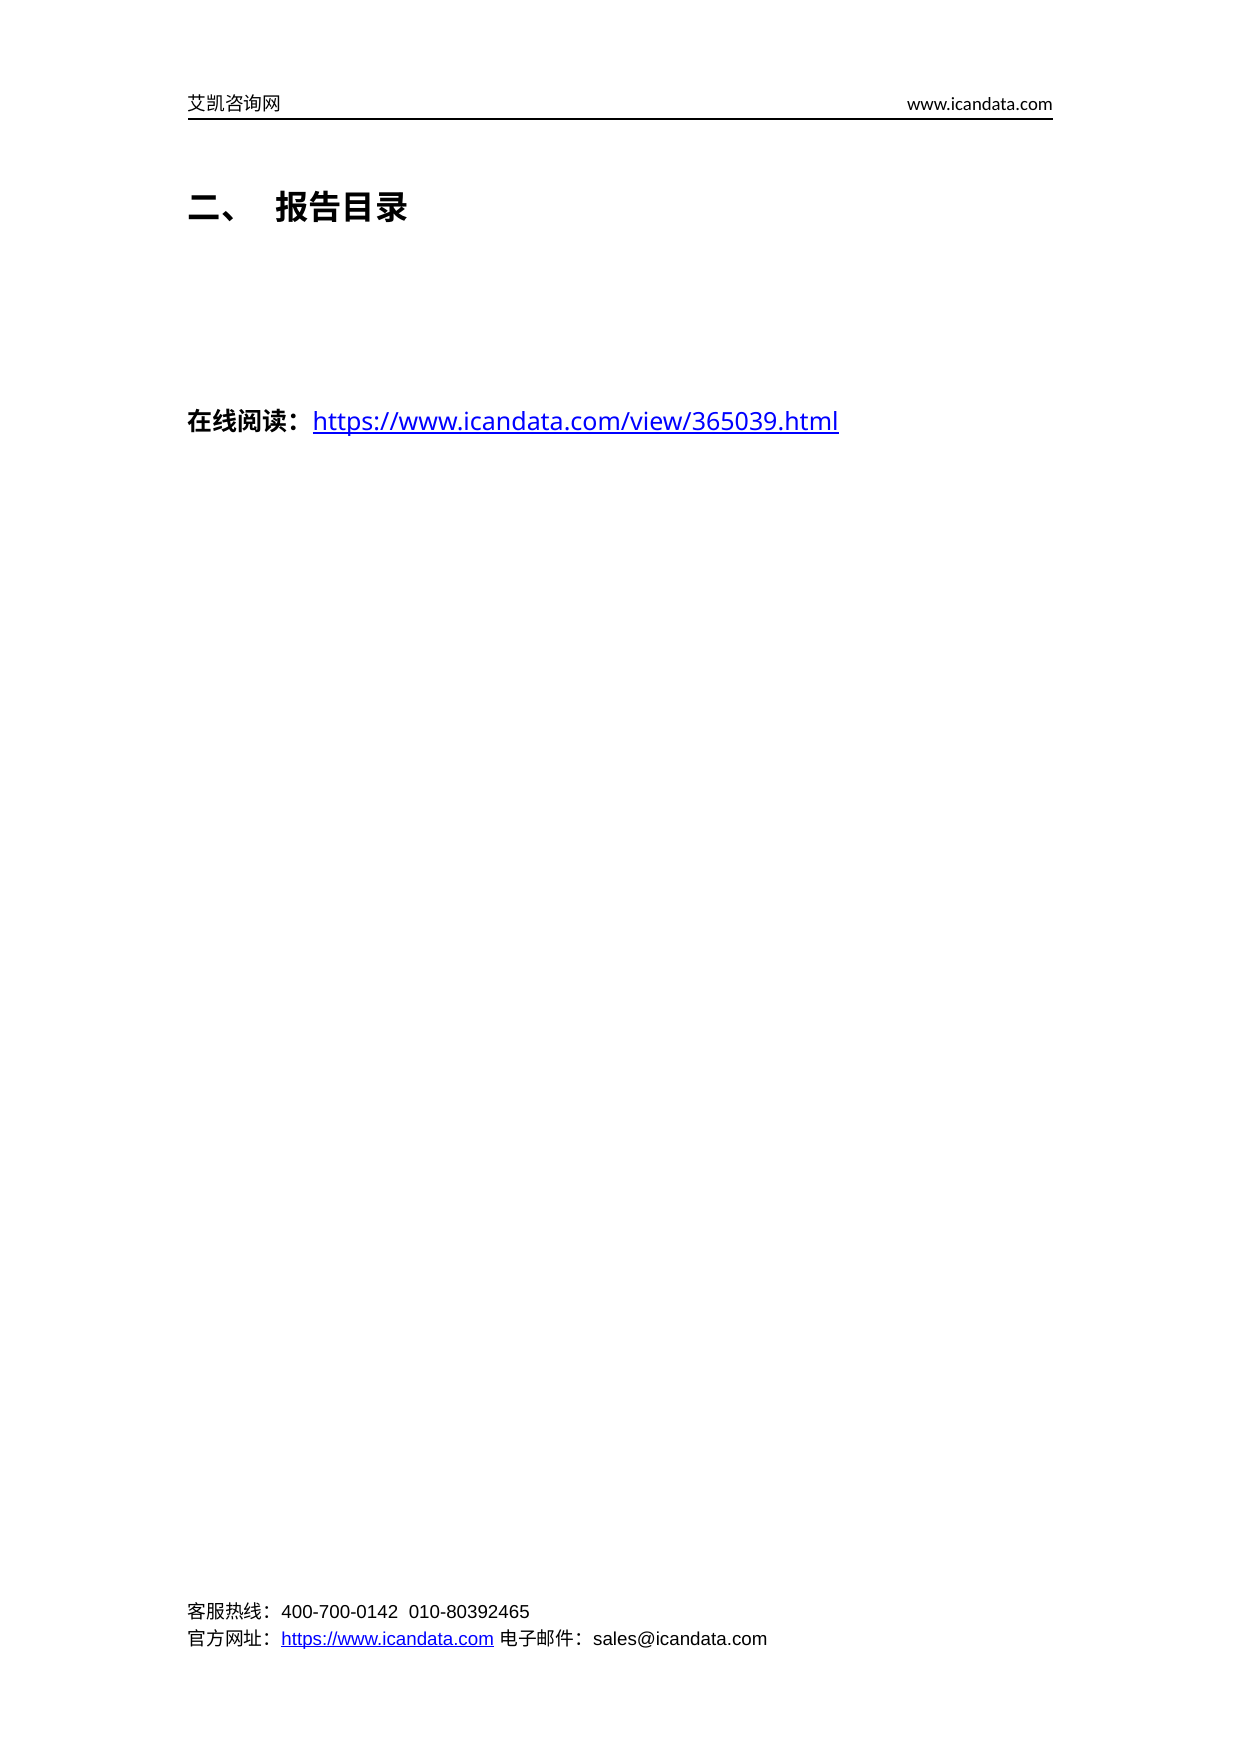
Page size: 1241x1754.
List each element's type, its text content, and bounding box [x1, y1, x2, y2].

subtitle 报告目录 [187, 172, 1053, 237]
text 在线阅读：https://www.icandata.com/view/365039.html [187, 387, 1053, 452]
